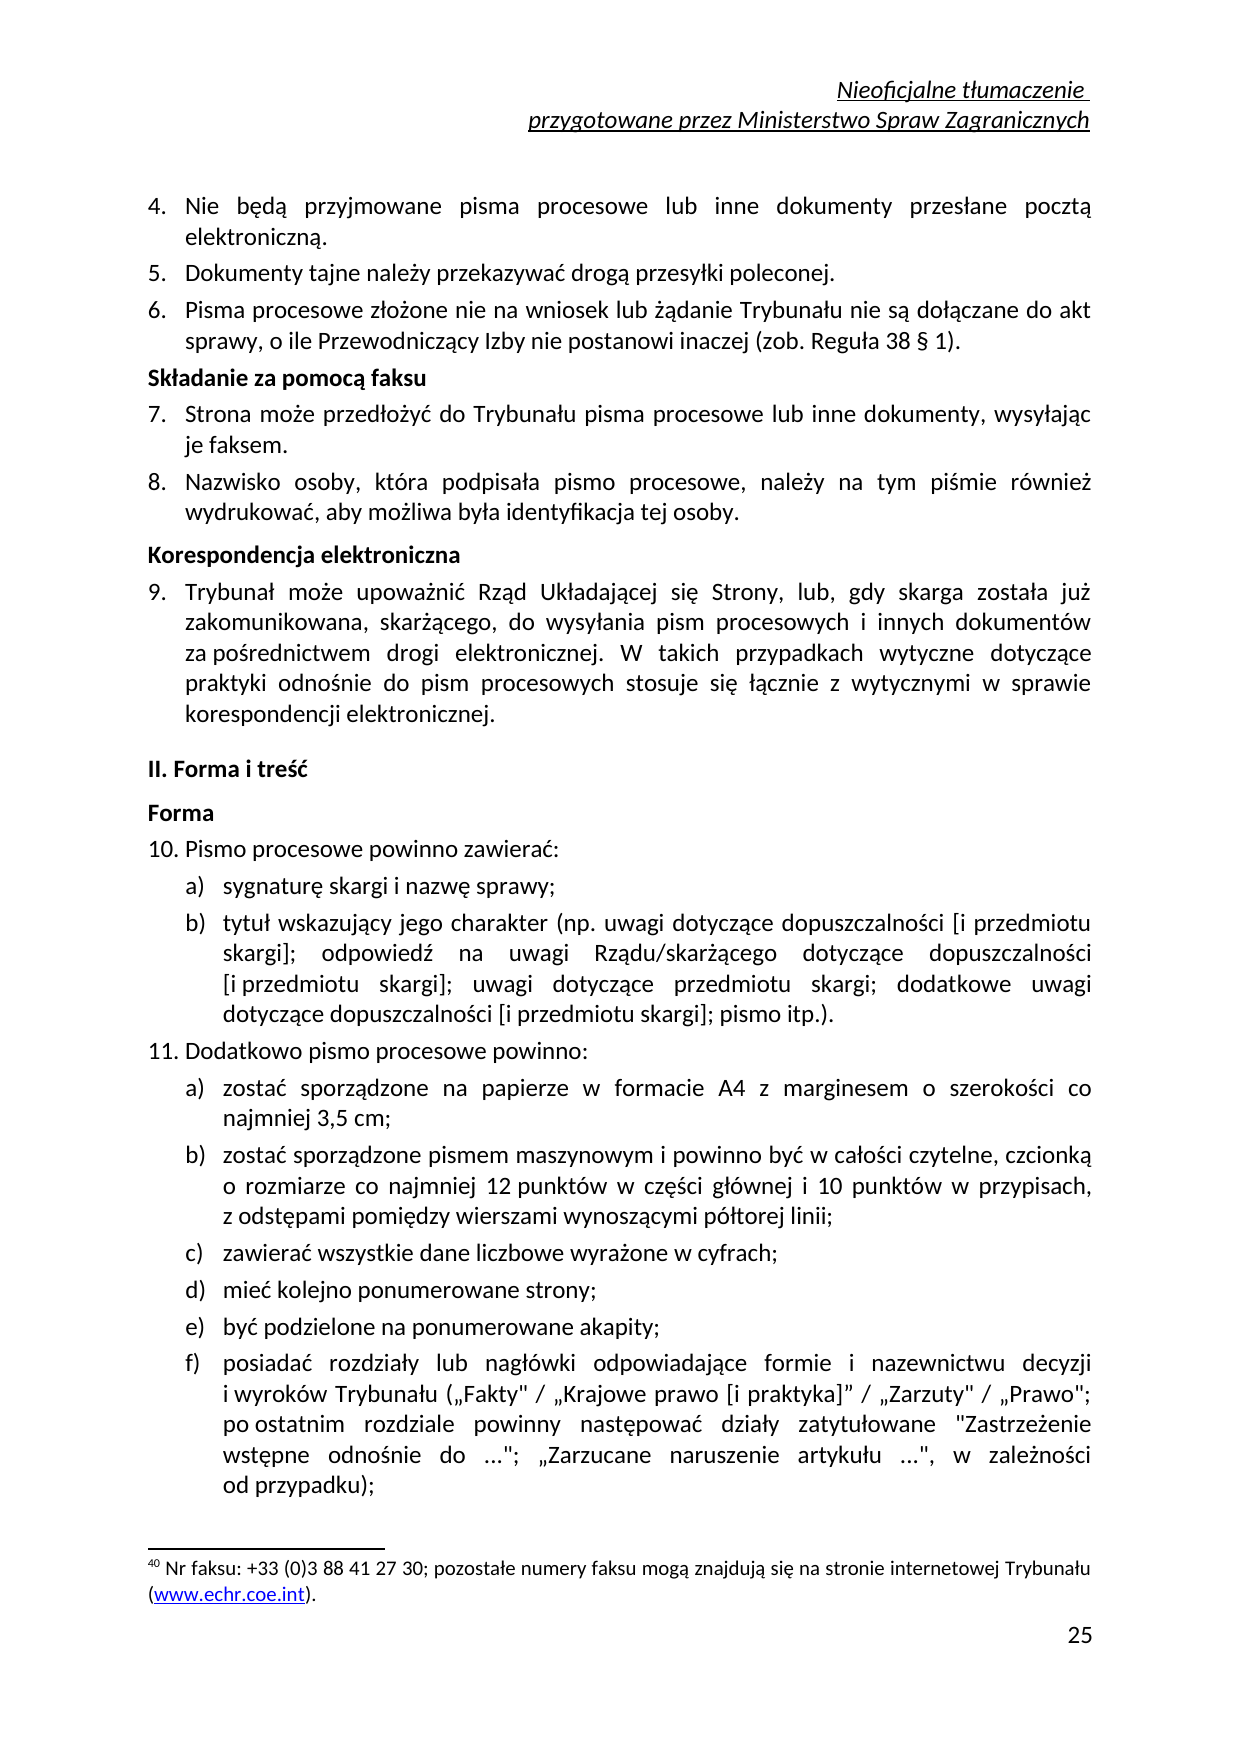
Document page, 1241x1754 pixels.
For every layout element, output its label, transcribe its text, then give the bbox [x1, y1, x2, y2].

list posiadać rozdziały lub nagłówki odpowiadające formie i nazewnictwu decyzji i wyroków Trybunału („Fakty" / „Krajowe prawo [i praktyka]” / „Zarzuty" / „Prawo"; po ostatnim rozdziale powinny następować działy zatytułowane "Zastrzeżenie wstępne odnośnie do ..."; „Zarzucane naruszenie artykułu ...", w zależności od przypadku); [185, 1347, 1093, 1500]
list być podzielone na ponumerowane akapity; [185, 1311, 1093, 1341]
list Pisma procesowe złożone nie na wniosek lub żądanie Trybunału nie są dołączane do akt sprawy, o ile Przewodniczący Izby nie postanowi inaczej (zob. Reguła 38 § 1). [148, 294, 1093, 355]
list mieć kolejno ponumerowane strony; [185, 1274, 1093, 1304]
list zawierać wszystkie dane liczbowe wyrażone w cyfrach; [185, 1237, 1093, 1268]
list Dokumenty tajne należy przekazywać drogą przesyłki poleconej. [148, 258, 1093, 288]
list Trybunał może upoważnić Rząd Układającej się Strony, lub, gdy skarga została już zakomunikowana, skarżącego, do wysyłania pism procesowych i innych dokumentów za pośrednictwem drogi elektronicznej. W takich przypadkach wytyczne dotyczące praktyki odnośnie do pism procesowych stosuje się łącznie z wytycznymi w sprawie korespondencji elektronicznej. [148, 576, 1093, 729]
list sygnaturę skargi i nazwę sprawy; [185, 870, 1093, 901]
text Korespondencja elektroniczna [148, 539, 1093, 570]
list Nie będą przyjmowane pisma procesowe lub inne dokumenty przesłane pocztą elektroniczną. [148, 190, 1093, 251]
list Pismo procesowe powinno zawierać: [148, 833, 1093, 864]
list zostać sporządzone na papierze w formacie A4 z marginesem o szerokości co najmniej 3,5 cm; [185, 1072, 1093, 1133]
list zostać sporządzone pismem maszynowym i powinno być w całości czytelne, czcionką o rozmiarze co najmniej 12 punktów w części głównej i 10 punktów w przypisach, z odstępami pomiędzy wierszami wynoszącymi półtorej linii; [185, 1139, 1093, 1231]
list Strona może przedłożyć do Trybunału pisma procesowe lub inne dokumenty, wysyłając je faksem. [148, 398, 1093, 459]
list Dodatkowo pismo procesowe powinno: [148, 1035, 1093, 1066]
text Składanie za pomocą faksu [148, 362, 1093, 392]
list Nazwisko osoby, która podpisała pismo procesowe, należy na tym piśmie również wydrukować, aby możliwa była identyfikacja tej osoby. [148, 466, 1093, 527]
list tytuł wskazujący jego charakter (np. uwagi dotyczące dopuszczalności [i przedmiotu skargi]; odpowiedź na uwagi Rządu/skarżącego dotyczące dopuszczalności [i przedmiotu skargi]; uwagi dotyczące przedmiotu skargi; dodatkowe uwagi dotyczące dopuszczalności [i przedmiotu skargi]; pismo itp.). [185, 907, 1093, 1029]
subtitle II. Forma i treść [148, 754, 1093, 784]
text Forma [148, 797, 1093, 827]
